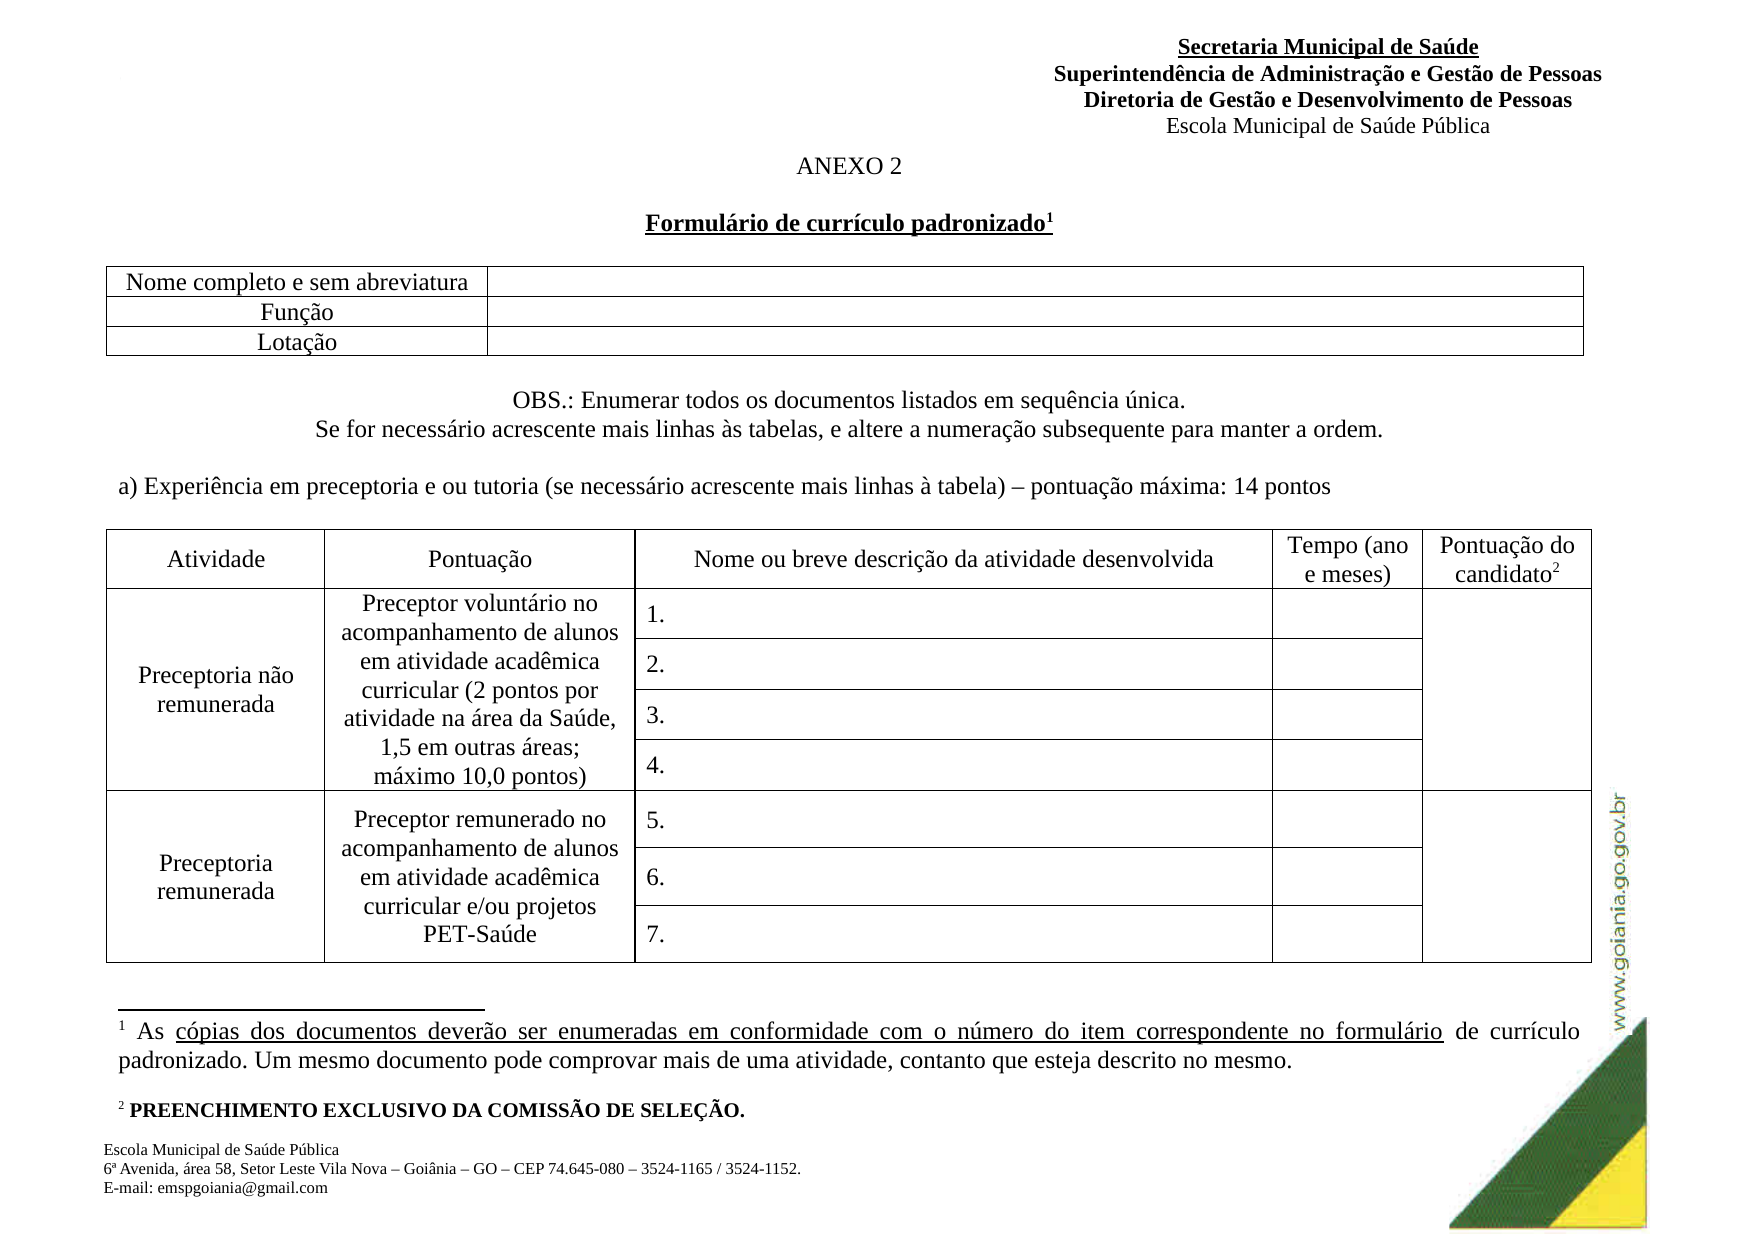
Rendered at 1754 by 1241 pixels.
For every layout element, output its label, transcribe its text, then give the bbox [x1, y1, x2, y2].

table_header Pontuação [325, 530, 634, 587]
table_cell [1273, 848, 1422, 905]
table_cell Preceptor remunerado no acompanhamento de alunos em atividade acadêmica curricular e/ou projetos PET-Saúde (1,0 ponto por atividade/ano; máximo 4,0 pontos) [325, 791, 634, 962]
table_cell [1273, 740, 1422, 790]
text ANEXO 2 [118, 151, 1580, 180]
table_cell 3. [636, 690, 1272, 739]
table_cell 6. [636, 848, 1272, 905]
table_cell [1273, 906, 1422, 962]
table_cell [1423, 589, 1591, 790]
table_cell [1273, 791, 1422, 847]
table_cell Lotação [107, 327, 487, 355]
table_cell 2. [636, 639, 1272, 688]
table_cell [1273, 589, 1422, 638]
table_cell [1423, 791, 1591, 962]
table_cell [1273, 639, 1422, 688]
text OBS.: Enumerar todos os documentos listados em sequência única. [118, 385, 1580, 414]
table_cell Preceptoria não remunerada [107, 589, 324, 790]
text Formulário de currículo padronizado [118, 208, 1580, 237]
table_header Pontuação do candidato [1423, 530, 1591, 587]
table_cell [488, 327, 1583, 355]
table_header [488, 267, 1583, 296]
table_header Nome completo e sem abreviatura [107, 267, 487, 296]
table_cell Função [107, 297, 487, 326]
text Se for necessário acrescente mais linhas às tabelas, e altere a numeração subsequente para manter a ordem. [118, 414, 1580, 443]
table_header Nome ou breve descrição da atividade desenvolvida [636, 530, 1272, 587]
table_cell Preceptoria remunerada [107, 791, 324, 962]
table_header Tempo (ano e meses) [1273, 530, 1422, 587]
table_cell 5. [636, 791, 1272, 847]
picture [1449, 775, 1650, 1234]
text a) Experiência em preceptoria e ou tutoria (se necessário acrescente mais linhas à tabela) – pontuação máxima: 14 pontos [118, 471, 1580, 500]
table_cell [488, 297, 1583, 326]
table_cell 4. [636, 740, 1272, 790]
table_cell [1273, 690, 1422, 739]
table_cell 1. [636, 589, 1272, 638]
table_cell Preceptor voluntário no acompanhamento de alunos em atividade acadêmica curricular (2 pontos por atividade na área da Saúde, 1,5 em outras áreas; máximo 10,0 pontos) [325, 589, 634, 790]
table_header Atividade [107, 530, 324, 587]
table_cell 7. [636, 906, 1272, 962]
